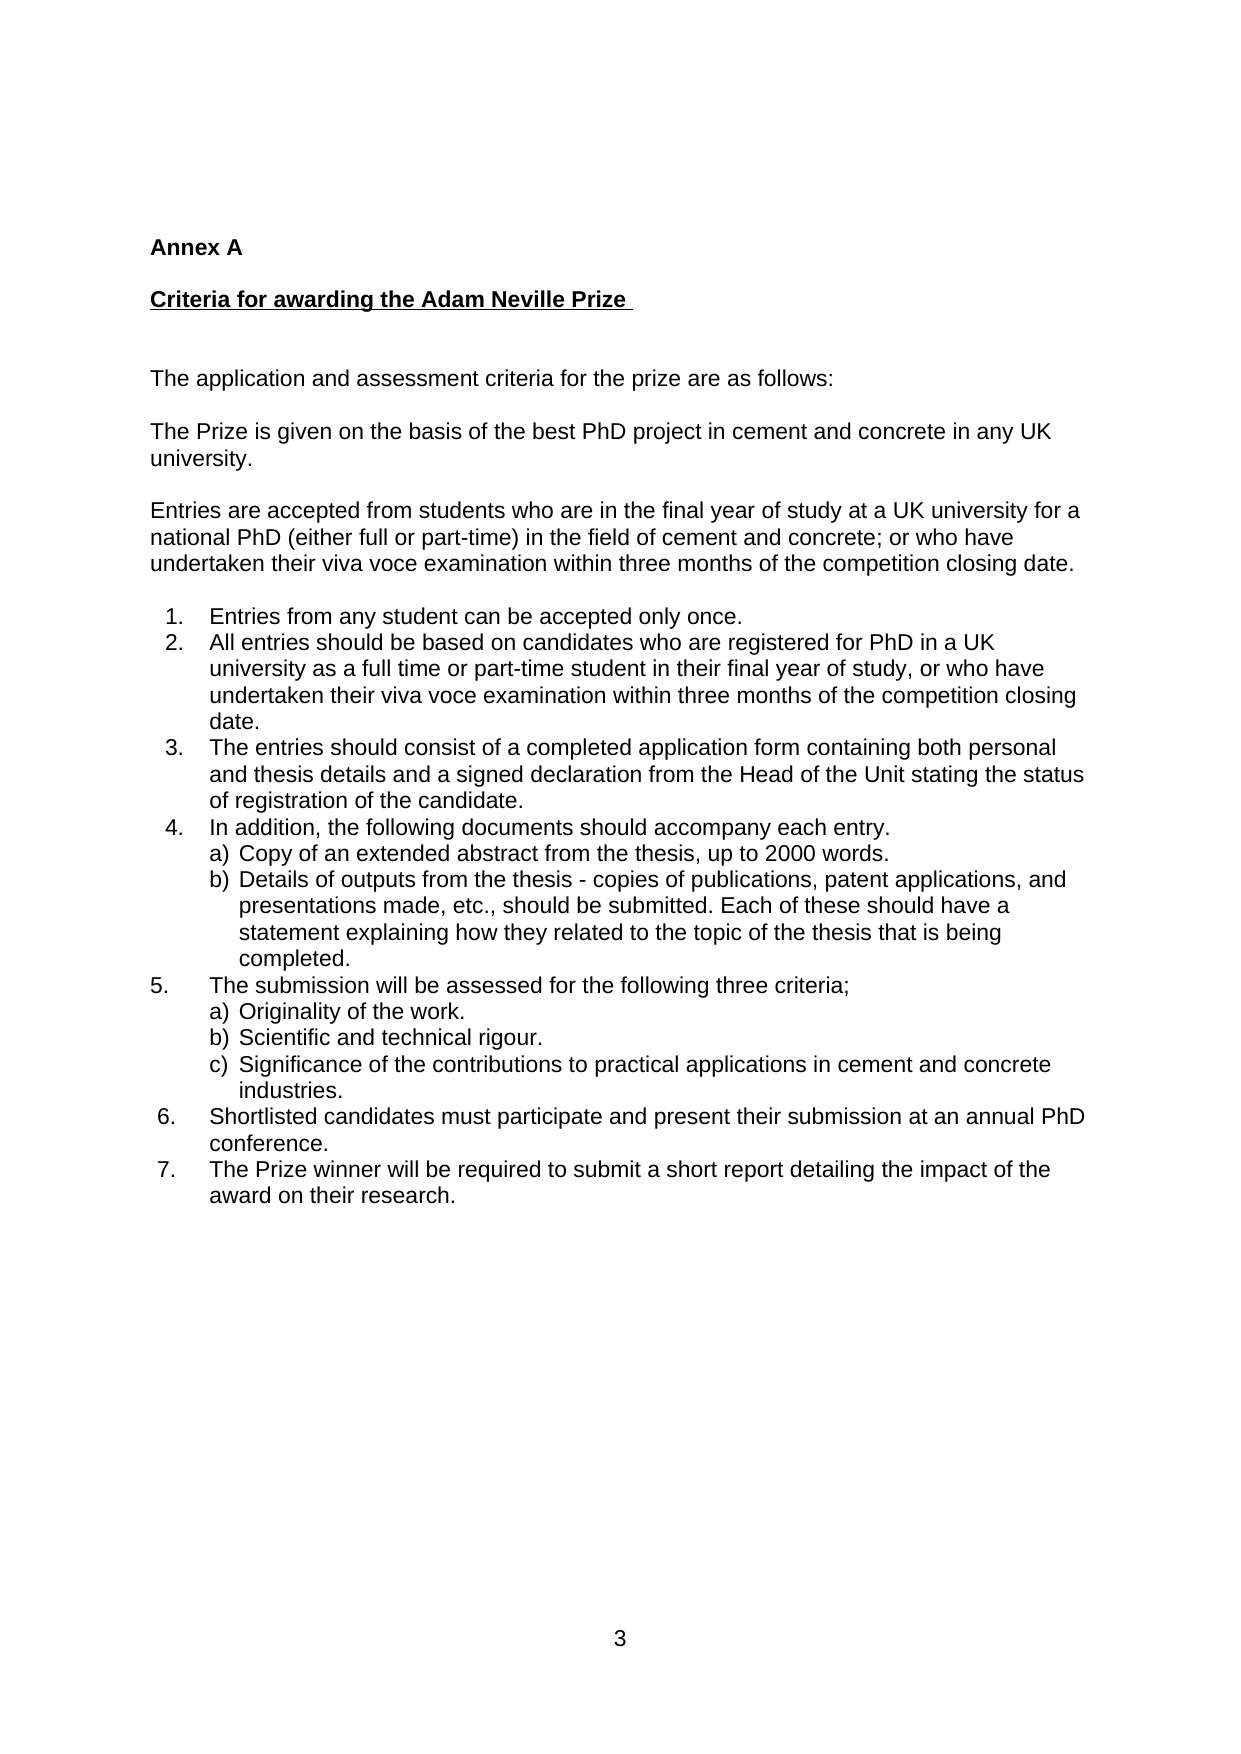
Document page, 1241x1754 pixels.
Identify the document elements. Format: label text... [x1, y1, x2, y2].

list Copy of an extended abstract from the thesis, up to 2000 words. [209, 840, 1090, 866]
list The Prize winner will be required to submit a short report detailing the impact of the award on their research. [157, 1156, 1090, 1209]
text Annex A [150, 234, 1090, 260]
list Details of outputs from the thesis - copies of publications, patent applications, and presentations made, etc., should be submitted. Each of these should have a statement explaining how they related to the topic of the thesis that is being completed. [209, 866, 1090, 972]
list In addition, the following documents should accompany each entry. [165, 813, 1090, 840]
list Shortlisted candidates must participate and present their submission at an annual PhD conference. [157, 1103, 1090, 1156]
list Scientific and technical rigour. [209, 1024, 1090, 1051]
text Entries are accepted from students who are in the final year of study at a UK university for a national PhD (either full or part-time) in the field of cement and concrete; or who have undertaken their viva voce examination within three months of the competition closing date. [150, 497, 1090, 576]
list Originality of the work. [209, 998, 1090, 1024]
list All entries should be based on candidates who are registered for PhD in a UK university as a full time or part-time student in their final year of study, or who have undertaken their viva voce examination within three months of the competition closing date. [165, 629, 1090, 734]
text The application and assessment criteria for the prize are as follows: [150, 365, 1090, 392]
list Entries from any student can be accepted only once. [165, 603, 1090, 629]
text Criteria for awarding the Adam Neville Prize [150, 286, 1090, 313]
list Significance of the contributions to practical applications in cement and concrete industries. [209, 1051, 1090, 1103]
list The submission will be assessed for the following three criteria; [150, 972, 1090, 998]
text The Prize is given on the basis of the best PhD project in cement and concrete in any UK university. [150, 418, 1090, 471]
list The entries should consist of a completed application form containing both personal and thesis details and a signed declaration from the Head of the Unit stating the status of registration of the candidate. [165, 734, 1090, 813]
